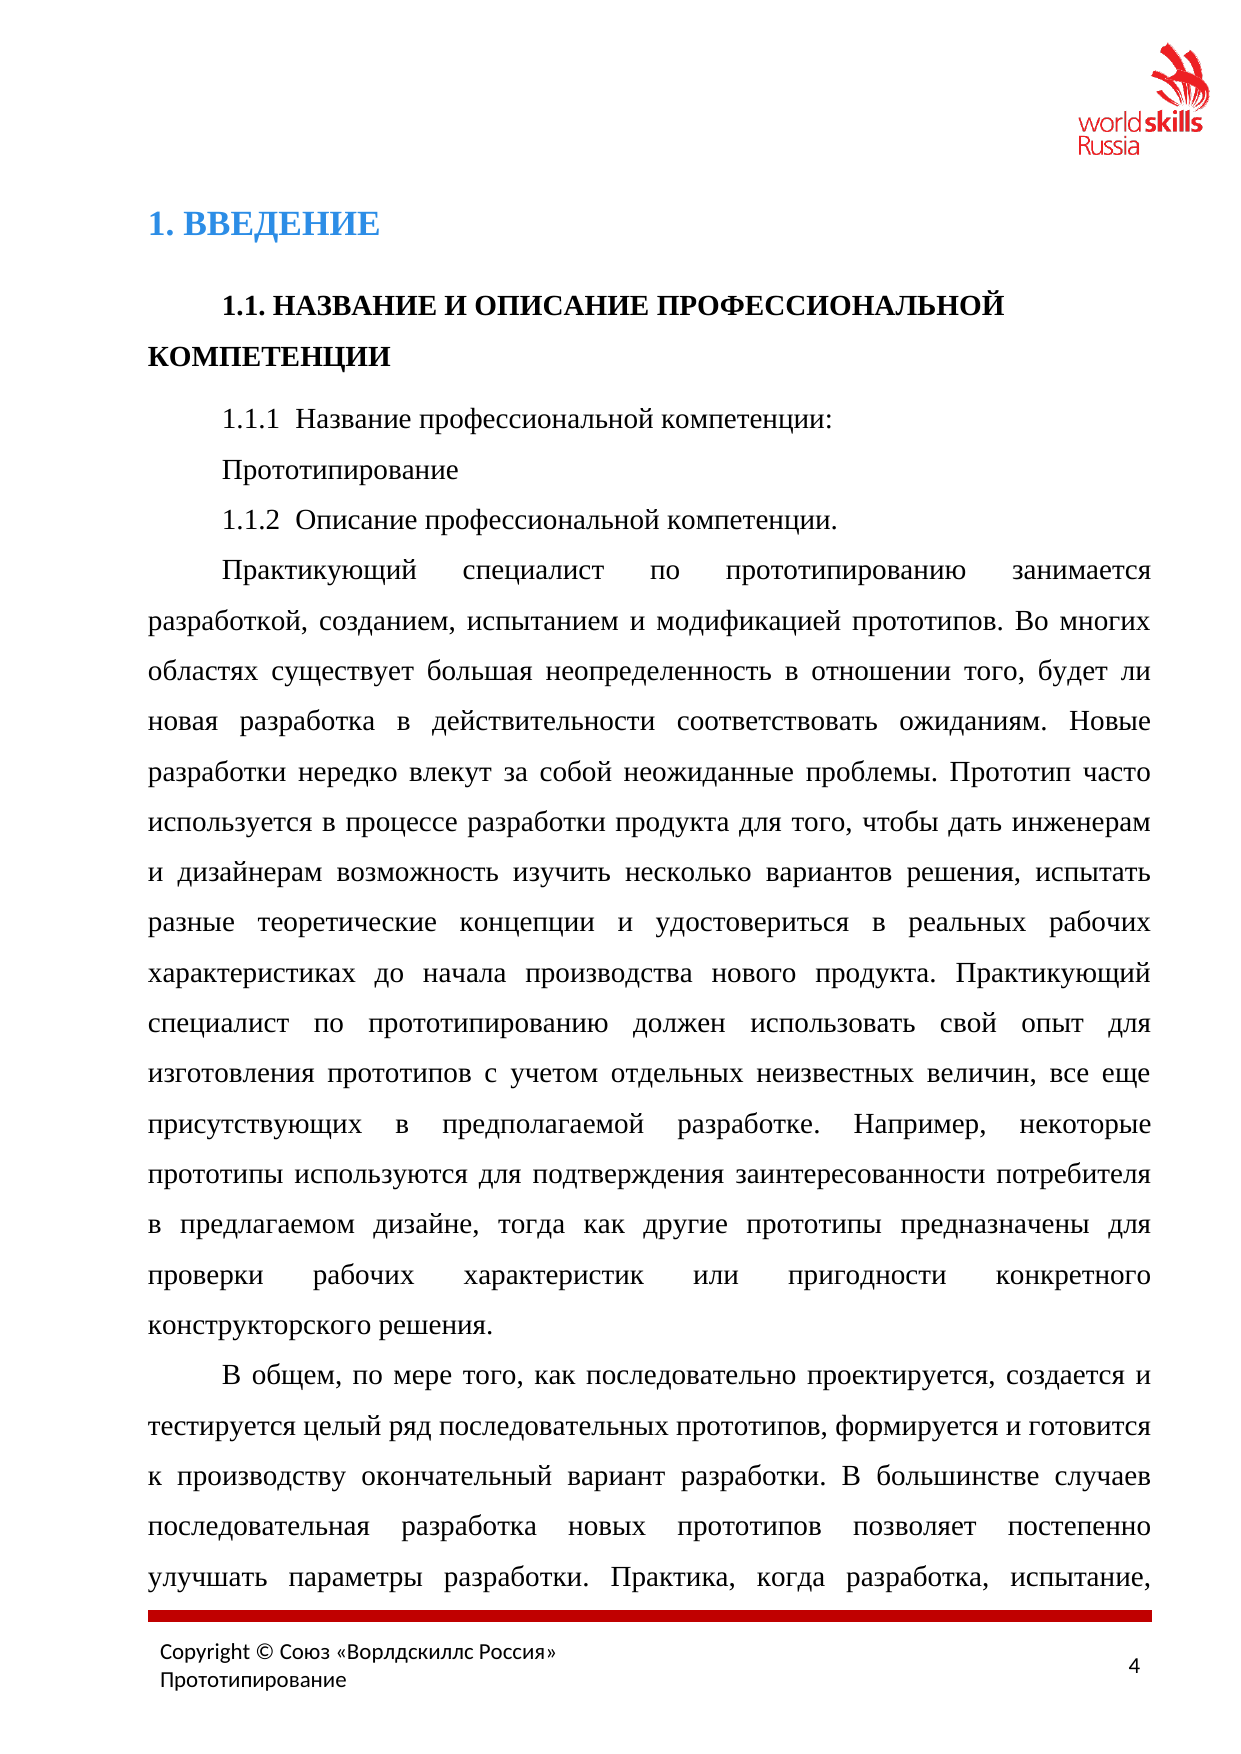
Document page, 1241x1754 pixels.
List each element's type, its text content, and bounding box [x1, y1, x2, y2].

text Прототипирование [148, 452, 1152, 485]
text 1.1.2 Описание профессиональной компетенции. [148, 502, 1152, 536]
text 1. ВВЕДЕНИЕ [148, 202, 1152, 243]
picture [1078, 42, 1235, 155]
text 1.1. Название и описание профессиональной компетенции [148, 288, 1152, 372]
text 1.1.1 Название профессиональной компетенции: [148, 401, 1152, 435]
text Практикующий специалист по прототипированию занимается разработкой, созданием, испытанием и модификацией прототипов. Во многих областях существует большая неопределенность в отношении того, будет ли новая разработка в действительности соответствовать ожиданиям. Новые разработки нередко влекут за собой неожиданные проблемы. Прототип часто используется в процессе разработки продукта для того, чтобы дать инженерам и дизайнерам возможность изучить несколько вариантов решения, испытать разные теоретические концепции и удостовериться в реальных рабочих характеристиках до начала производства нового продукта. Практикующий специалист по прототипированию должен использовать свой опыт для изготовления прототипов с учетом отдельных неизвестных величин, все еще присутствующих в предполагаемой разработке. Например, некоторые прототипы используются для подтверждения заинтересованности потребителя в предлагаемом дизайне, тогда как другие прототипы предназначены для проверки рабочих характеристик или пригодности конкретного конструкторского решения. [148, 552, 1152, 1341]
